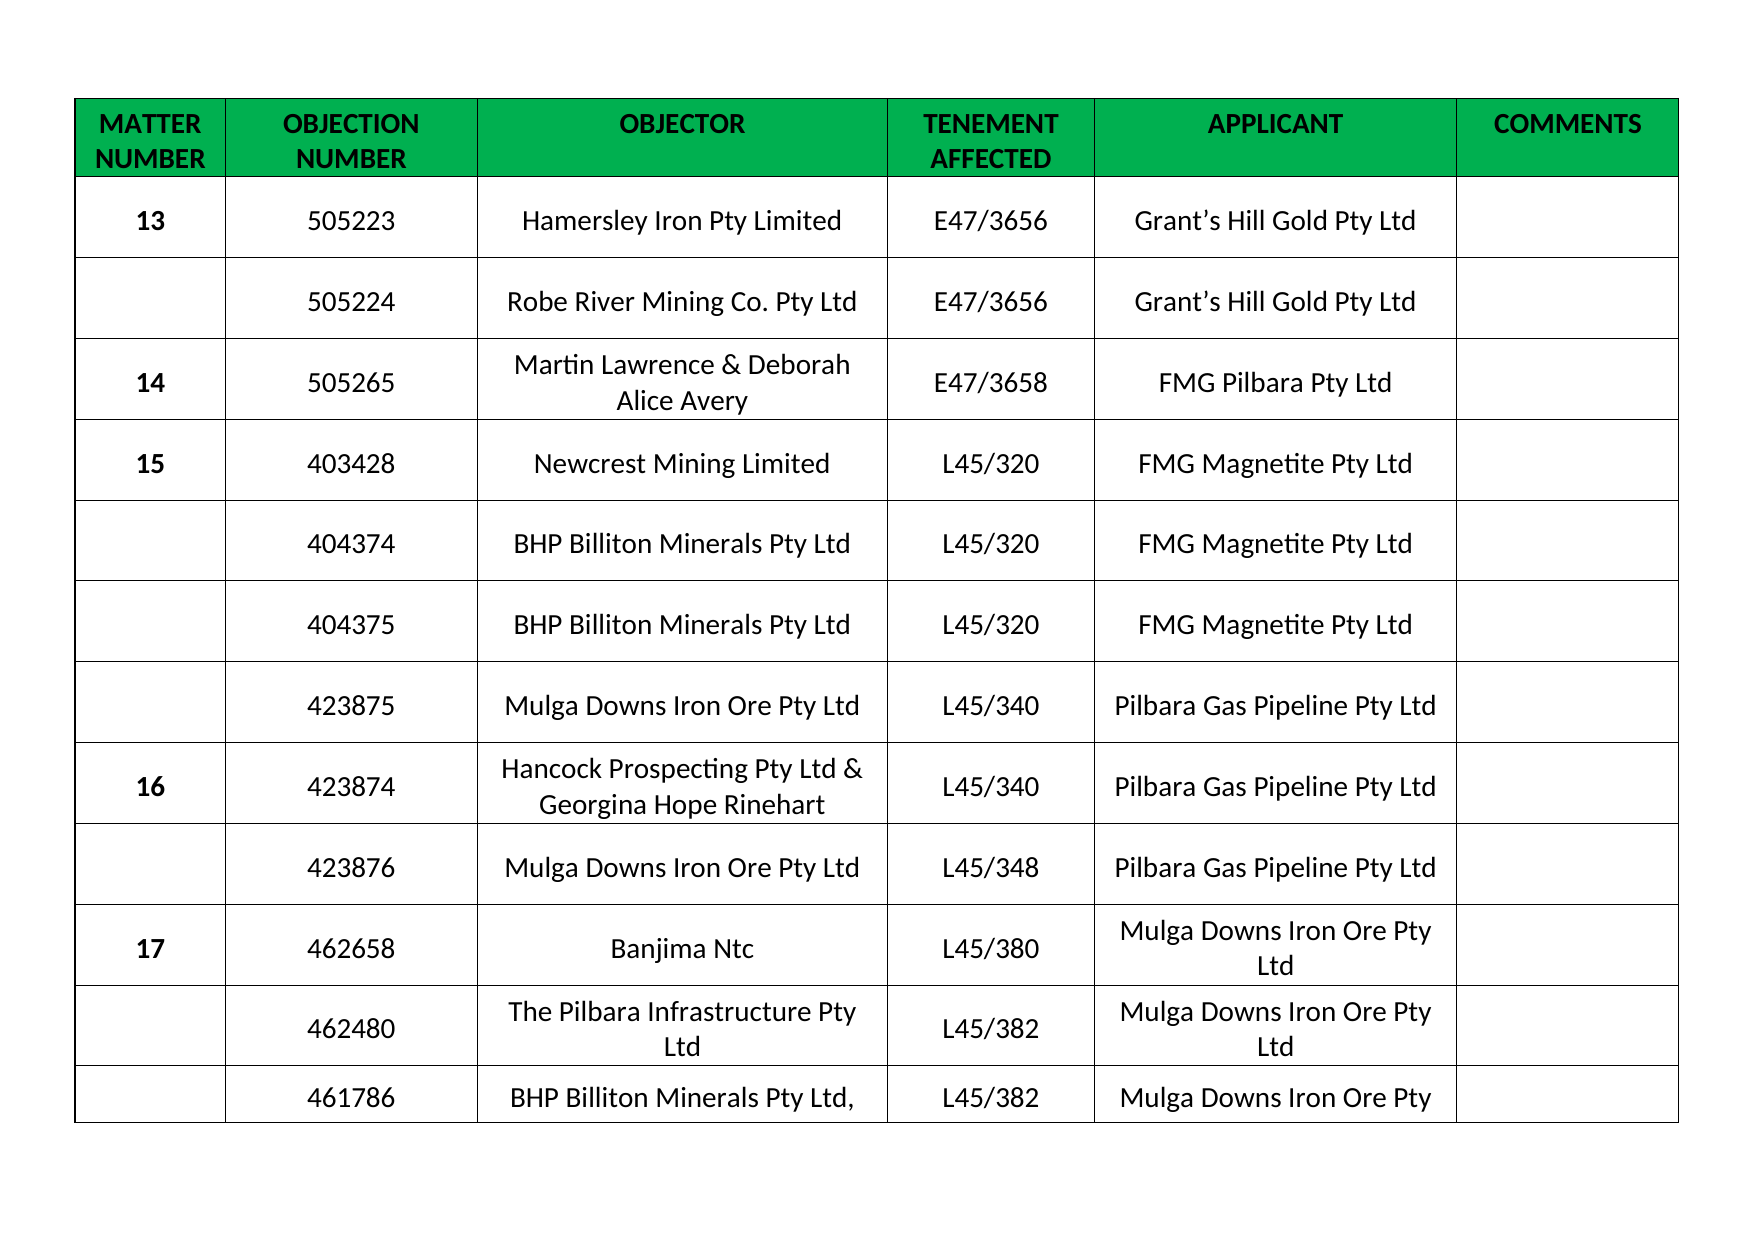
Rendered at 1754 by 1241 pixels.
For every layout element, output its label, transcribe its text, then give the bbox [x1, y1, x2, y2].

table_cell L45/380 [888, 905, 1094, 984]
table_cell 15 [76, 420, 225, 499]
table_cell [76, 501, 225, 580]
table_cell 461786 [226, 1066, 477, 1122]
table_cell 14 [76, 339, 225, 419]
table_cell L45/320 [888, 581, 1094, 661]
table_cell Martin Lawrence & Deborah Alice Avery [478, 339, 887, 419]
table_cell 403428 [226, 420, 477, 499]
table_cell 423876 [226, 824, 477, 904]
table_cell 462658 [226, 905, 477, 984]
table_cell [76, 986, 225, 1065]
table_header APPLICANT [1095, 99, 1456, 176]
table_cell [1457, 905, 1678, 984]
table_cell [1457, 501, 1678, 580]
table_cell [478, 1066, 887, 1122]
table_cell 16 [76, 743, 225, 823]
table_cell E47/3656 [888, 177, 1094, 257]
table_cell [76, 824, 225, 904]
table_cell [76, 662, 225, 742]
table_cell FMG Pilbara Pty Ltd [1095, 339, 1456, 419]
table_cell [76, 258, 225, 338]
table_cell 404374 [226, 501, 477, 580]
table_cell Mulga Downs Iron Ore Pty Ltd [1095, 1066, 1456, 1122]
table_cell 404375 [226, 581, 477, 661]
table_cell Mulga Downs Iron Ore Pty Ltd [1095, 905, 1456, 984]
table_cell Pilbara Gas Pipeline Pty Ltd [1095, 662, 1456, 742]
table_cell FMG Magnetite Pty Ltd [1095, 581, 1456, 661]
table_header OBJECTOR [478, 99, 887, 176]
table_cell Grant’s Hill Gold Pty Ltd [1095, 258, 1456, 338]
table_cell L45/320 [888, 420, 1094, 499]
table_cell Hamersley Iron Pty Limited [478, 177, 887, 257]
table_cell FMG Magnetite Pty Ltd [1095, 420, 1456, 499]
table_cell Robe River Mining Co. Pty Ltd [478, 258, 887, 338]
table_cell 505223 [226, 177, 477, 257]
table_cell L45/382 [888, 1066, 1094, 1122]
table_cell E47/3656 [888, 258, 1094, 338]
table_cell [1457, 258, 1678, 338]
table_cell [76, 581, 225, 661]
table_cell [1457, 824, 1678, 904]
table_cell L45/382 [888, 986, 1094, 1065]
table_cell BHP Billiton Minerals Pty Ltd [478, 581, 887, 661]
table_cell Pilbara Gas Pipeline Pty Ltd [1095, 743, 1456, 823]
table_cell [76, 1066, 225, 1122]
table_cell Pilbara Gas Pipeline Pty Ltd [1095, 824, 1456, 904]
table_cell Mulga Downs Iron Ore Pty Ltd [478, 824, 887, 904]
table_header MATTER NUMBER [76, 99, 225, 176]
table_cell [1457, 581, 1678, 661]
table_header OBJECTION NUMBER [226, 99, 477, 176]
table_cell [1457, 420, 1678, 499]
table_cell 13 [76, 177, 225, 257]
table_cell L45/340 [888, 662, 1094, 742]
table_cell [1457, 662, 1678, 742]
table_cell 423874 [226, 743, 477, 823]
table_cell 505224 [226, 258, 477, 338]
table_cell L45/320 [888, 501, 1094, 580]
table_cell [1457, 1066, 1678, 1122]
table_cell 17 [76, 905, 225, 984]
table_cell [1457, 177, 1678, 257]
table_cell Newcrest Mining Limited [478, 420, 887, 499]
table_cell FMG Magnetite Pty Ltd [1095, 501, 1456, 580]
table_cell BHP Billiton Minerals Pty Ltd [478, 501, 887, 580]
table_cell L45/348 [888, 824, 1094, 904]
table_header TENEMENT AFFECTED [888, 99, 1094, 176]
table_cell 423875 [226, 662, 477, 742]
table_cell Grant’s Hill Gold Pty Ltd [1095, 177, 1456, 257]
table_cell Mulga Downs Iron Ore Pty Ltd [1095, 986, 1456, 1065]
table_cell The Pilbara Infrastructure Pty Ltd [478, 986, 887, 1065]
table_cell [1457, 339, 1678, 419]
table_cell L45/340 [888, 743, 1094, 823]
table_cell [1457, 743, 1678, 823]
table_cell Mulga Downs Iron Ore Pty Ltd [478, 662, 887, 742]
table_cell Hancock Prospecting Pty Ltd & Georgina Hope Rinehart [478, 743, 887, 823]
table_cell [1457, 986, 1678, 1065]
table_cell E47/3658 [888, 339, 1094, 419]
table_cell Banjima Ntc [478, 905, 887, 984]
table_cell 505265 [226, 339, 477, 419]
table_header COMMENTS [1457, 99, 1678, 176]
table_cell 462480 [226, 986, 477, 1065]
